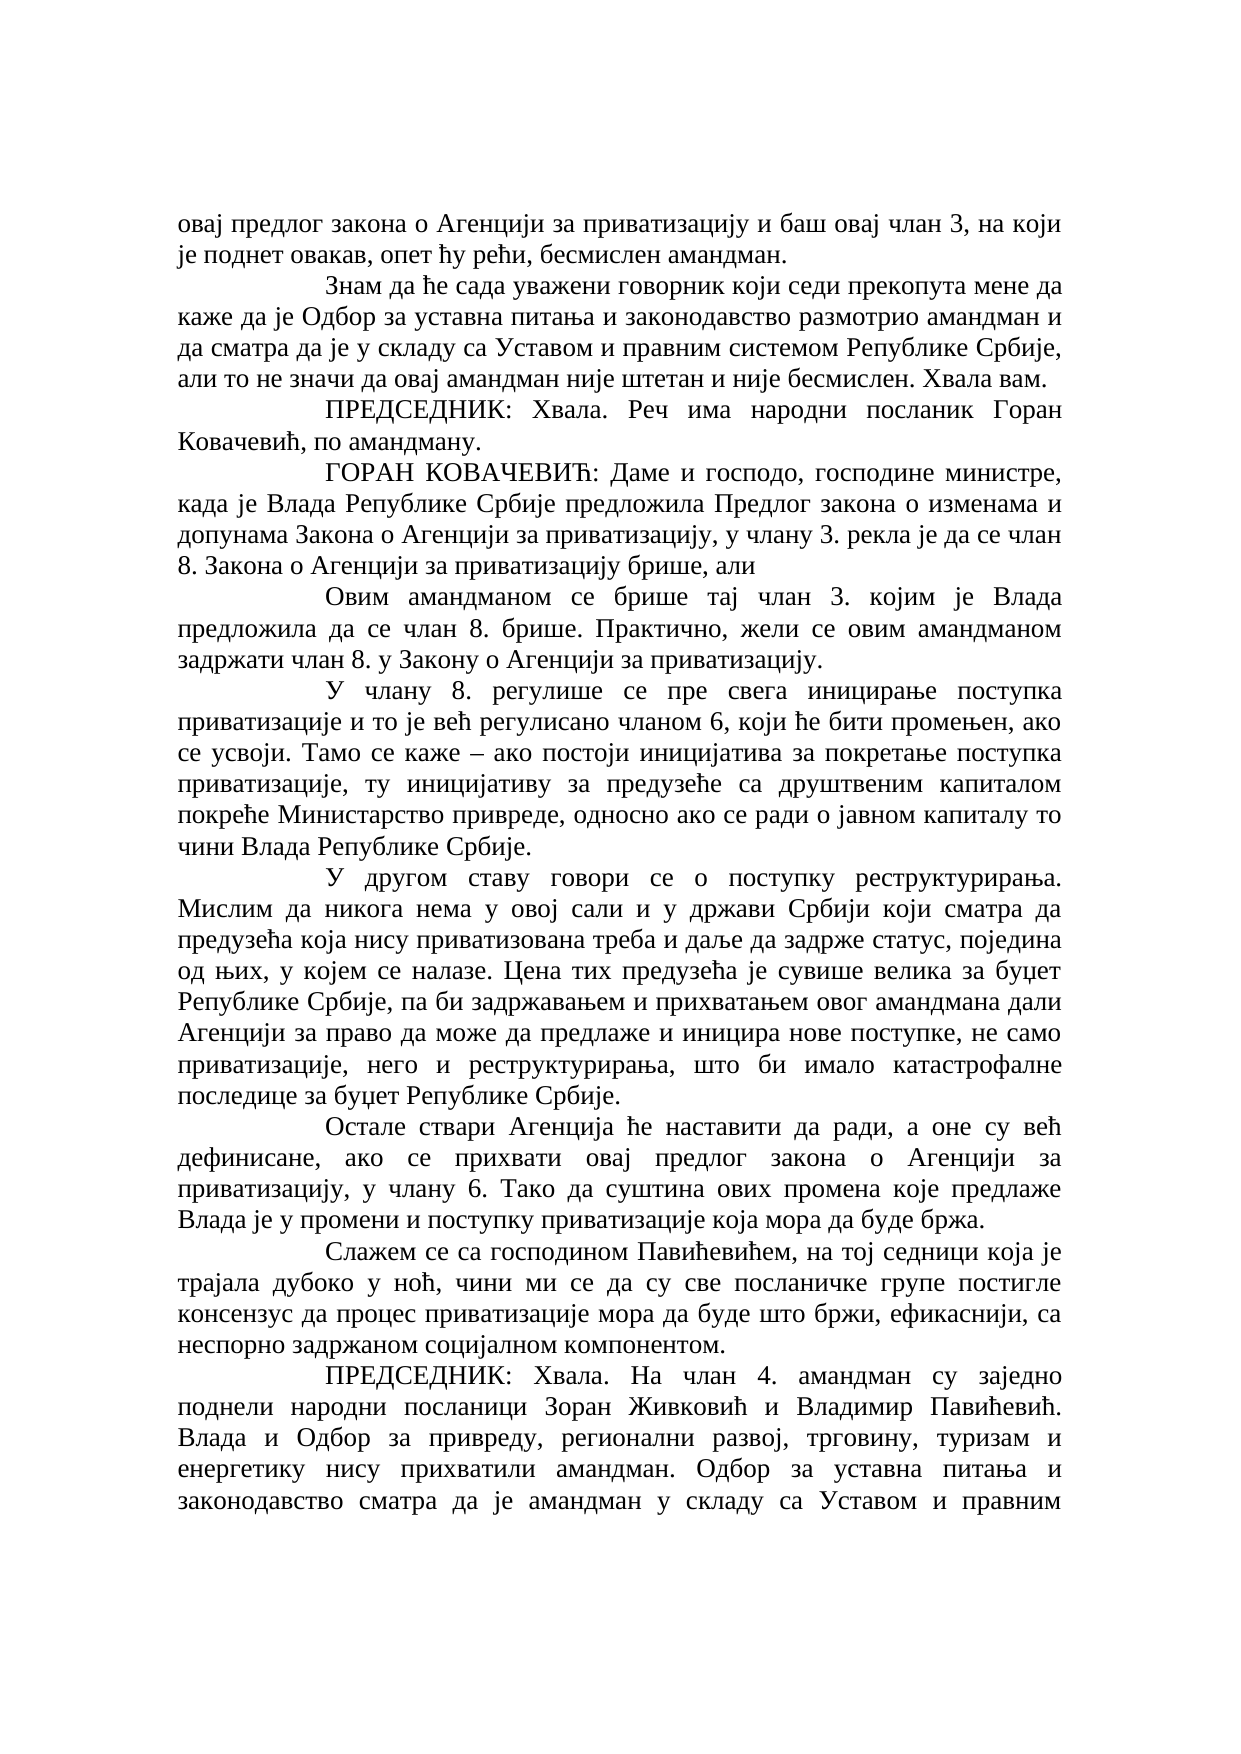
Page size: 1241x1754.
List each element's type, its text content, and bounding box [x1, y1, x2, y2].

text У члану 8. регулише се пре свега иницирање поступка приватизације и то је већ регулисано чланом 6, који ће бити промењен, ако се усвоји. Тамо се каже – ако постоји иницијатива за покретање поступка приватизације, ту иницијативу за предузеће са друштвеним капиталом покреће Министарство привреде, односно ако се ради о јавном капиталу то чини Влада Републике Србије. [177, 674, 1063, 861]
text Овим амандманом се брише тај члан 3. којим је Влада предложила да се члан 8. брише. Практично, жели се овим амандманом задржати члан 8. у Закону о Агенцији за приватизацију. [177, 581, 1063, 674]
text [177, 1359, 1063, 1515]
text Знам да ће сада уважени говорник који седи прекопута мене да каже да је Одбор за уставна питања и законодавство размотрио амандман и да сматра да је у складу са Уставом и правним системом Републике Србије, али то не значи да овај амандман није штетан и није бесмислен. Хвала вам. [177, 269, 1063, 394]
text ГОРАН КОВАЧЕВИЋ: Даме и господо, господине министре, када је Влада Републике Србије предложила Предлог закона о изменама и допунама Закона о Агенцији за приватизацију, у члану 3. рекла је да се члан 8. Закона о Агенцији за приватизацију брише, али [177, 456, 1063, 581]
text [177, 207, 1063, 269]
text У другом ставу говори се о поступку реструктурирања. Мислим да никога нема у овој сали и у држави Србији који сматра да предузећа која нису приватизована треба и даље да задрже статус, поједина од њих, у којем се налазе. Цена тих предузећа је сувише велика за буџет Републике Србије, па би задржавањем и прихватањем овог амандмана дали Агенцији за право да може да предлаже и иницира нове поступке, не само приватизације, него и реструктурирања, што би имало катастрофалне последице за буџет Републике Србије. [177, 861, 1063, 1110]
text Слажем се са господином Павићевићем, на тој седници која је трајала дубоко у ноћ, чини ми се да су све посланичке групе постигле консензус да процес приватизације мора да буде што бржи, ефикаснији, са неспорно задржаном социјалном компонентом. [177, 1234, 1063, 1359]
text ПРЕДСЕДНИК: Хвала. Реч има народни посланик Горан Ковачевић, по амандману. [177, 394, 1063, 456]
text Остале ствари Агенција ће наставити да ради, а оне су већ дефинисане, ако се прихвати овај предлог закона о Агенцији за приватизацију, у члану 6. Тако да суштина ових промена које предлаже Влада је у промени и поступку приватизације која мора да буде бржа. [177, 1110, 1063, 1234]
